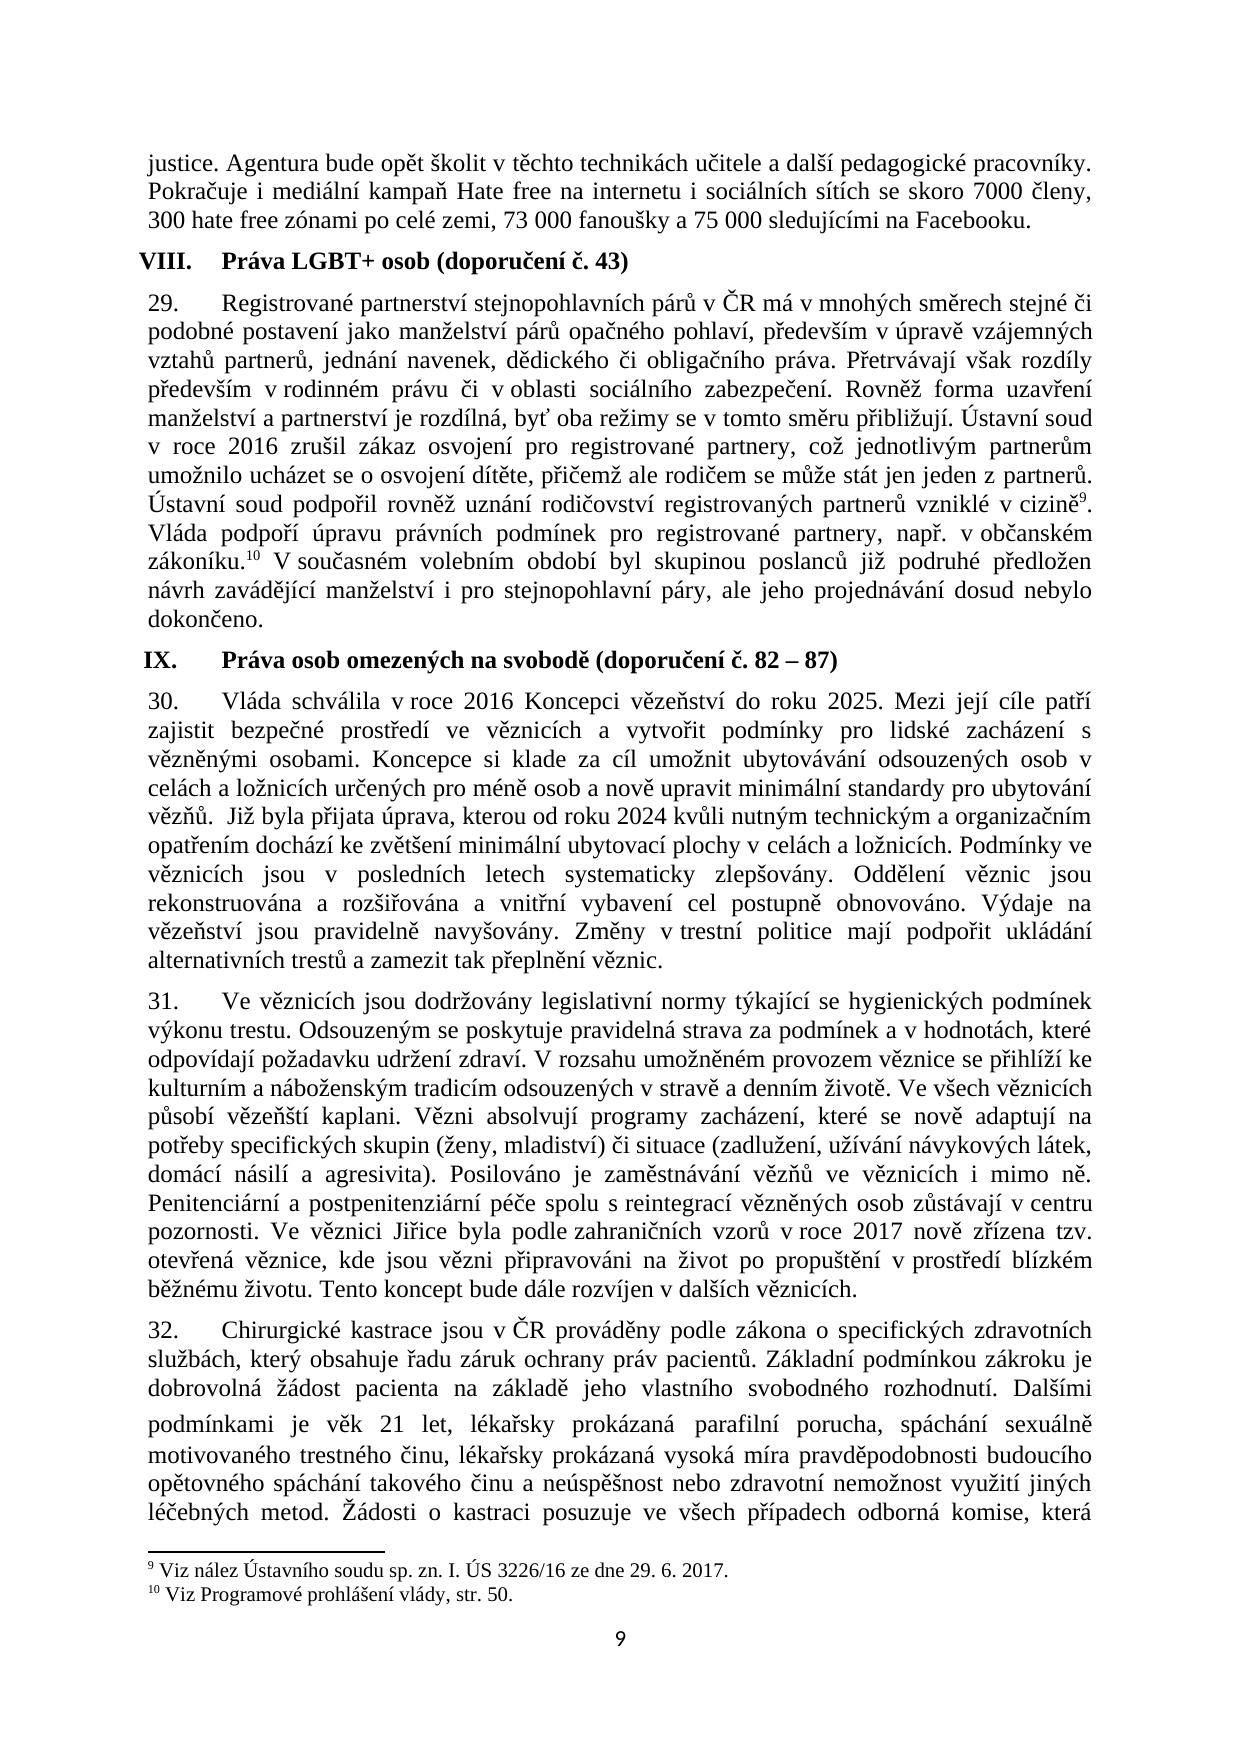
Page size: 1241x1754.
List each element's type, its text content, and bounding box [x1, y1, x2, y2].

list Ve věznicích jsou dodržovány legislativní normy týkající se hygienických podmínek výkonu trestu. Odsouzeným se poskytuje pravidelná strava za podmínek a v hodnotách, které odpovídají požadavku udržení zdraví. V rozsahu umožněném provozem věznice se přihlíží ke kulturním a náboženským tradicím odsouzených v stravě a denním životě. Ve všech věznicích působí vězeňští kaplani. Vězni absolvují programy zacházení, které se nově adaptují na potřeby specifických skupin (ženy, mladiství) či situace (zadlužení, užívání návykových látek, domácí násilí a agresivita). Posilováno je zaměstnávání vězňů ve věznicích i mimo ně. Penitenciární a postpenitenziární péče spolu s reintegrací vězněných osob zůstávají v centru pozornosti. Ve věznici Jiřice byla podle zahraničních vzorů v roce 2017 nově zřízena tzv. otevřená věznice, kde jsou vězni připravováni na život po propuštění v prostředí blízkém běžnému životu. Tento koncept bude dále rozvíjen v dalších věznicích. [148, 986, 1093, 1303]
list Práva LGBT+ osob (doporučení č. 43) [148, 246, 1093, 275]
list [148, 1315, 1093, 1526]
list Práva osob omezených na svobodě (doporučení č. 82 – 87) [148, 645, 1093, 674]
list Vláda schválila v roce 2016 Koncepci vězeňství do roku 2025. Mezi její cíle patří zajistit bezpečné prostředí ve věznicích a vytvořit podmínky pro lidské zacházení s vězněnými osobami. Koncepce si klade za cíl umožnit ubytovávání odsouzených osob v celách a ložnicích určených pro méně osob a nově upravit minimální standardy pro ubytování vězňů. Již byla přijata úprava, kterou od roku 2024 kvůli nutným technickým a organizačním opatřením dochází ke zvětšení minimální ubytovací plochy v celách a ložnicích. Podmínky ve věznicích jsou v posledních letech systematicky zlepšovány. Oddělení věznic jsou rekonstruována a rozšiřována a vnitřní vybavení cel postupně obnovováno. Výdaje na vězeňství jsou pravidelně navyšovány. Změny v trestní politice mají podpořit ukládání alternativních trestů a zamezit tak přeplnění věznic. [148, 686, 1093, 974]
list Registrované partnerství stejnopohlavních párů v ČR má v mnohých směrech stejné či podobné postavení jako manželství párů opačného pohlaví, především v úpravě vzájemných vztahů partnerů, jednání navenek, dědického či obligačního práva. Přetrvávají však rozdíly především v rodinném právu či v oblasti sociálního zabezpečení. Rovněž forma uzavření manželství a partnerství je rozdílná, byť oba režimy se v tomto směru přibližují. Ústavní soud v roce 2016 zrušil zákaz osvojení pro registrované partnery, což jednotlivým partnerům umožnilo ucházet se o osvojení dítěte, přičemž ale rodičem se může stát jen jeden z partnerů. Ústavní soud podpořil rovněž uznání rodičovství registrovaných partnerů vzniklé v cizině. Vláda podpoří úpravu právních podmínek pro registrované partnery, např. v občanském zákoníku. V současném volebním období byl skupinou poslanců již podruhé předložen návrh zavádějící manželství i pro stejnopohlavní páry, ale jeho projednávání dosud nebylo dokončeno. [148, 288, 1093, 633]
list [148, 148, 1093, 234]
